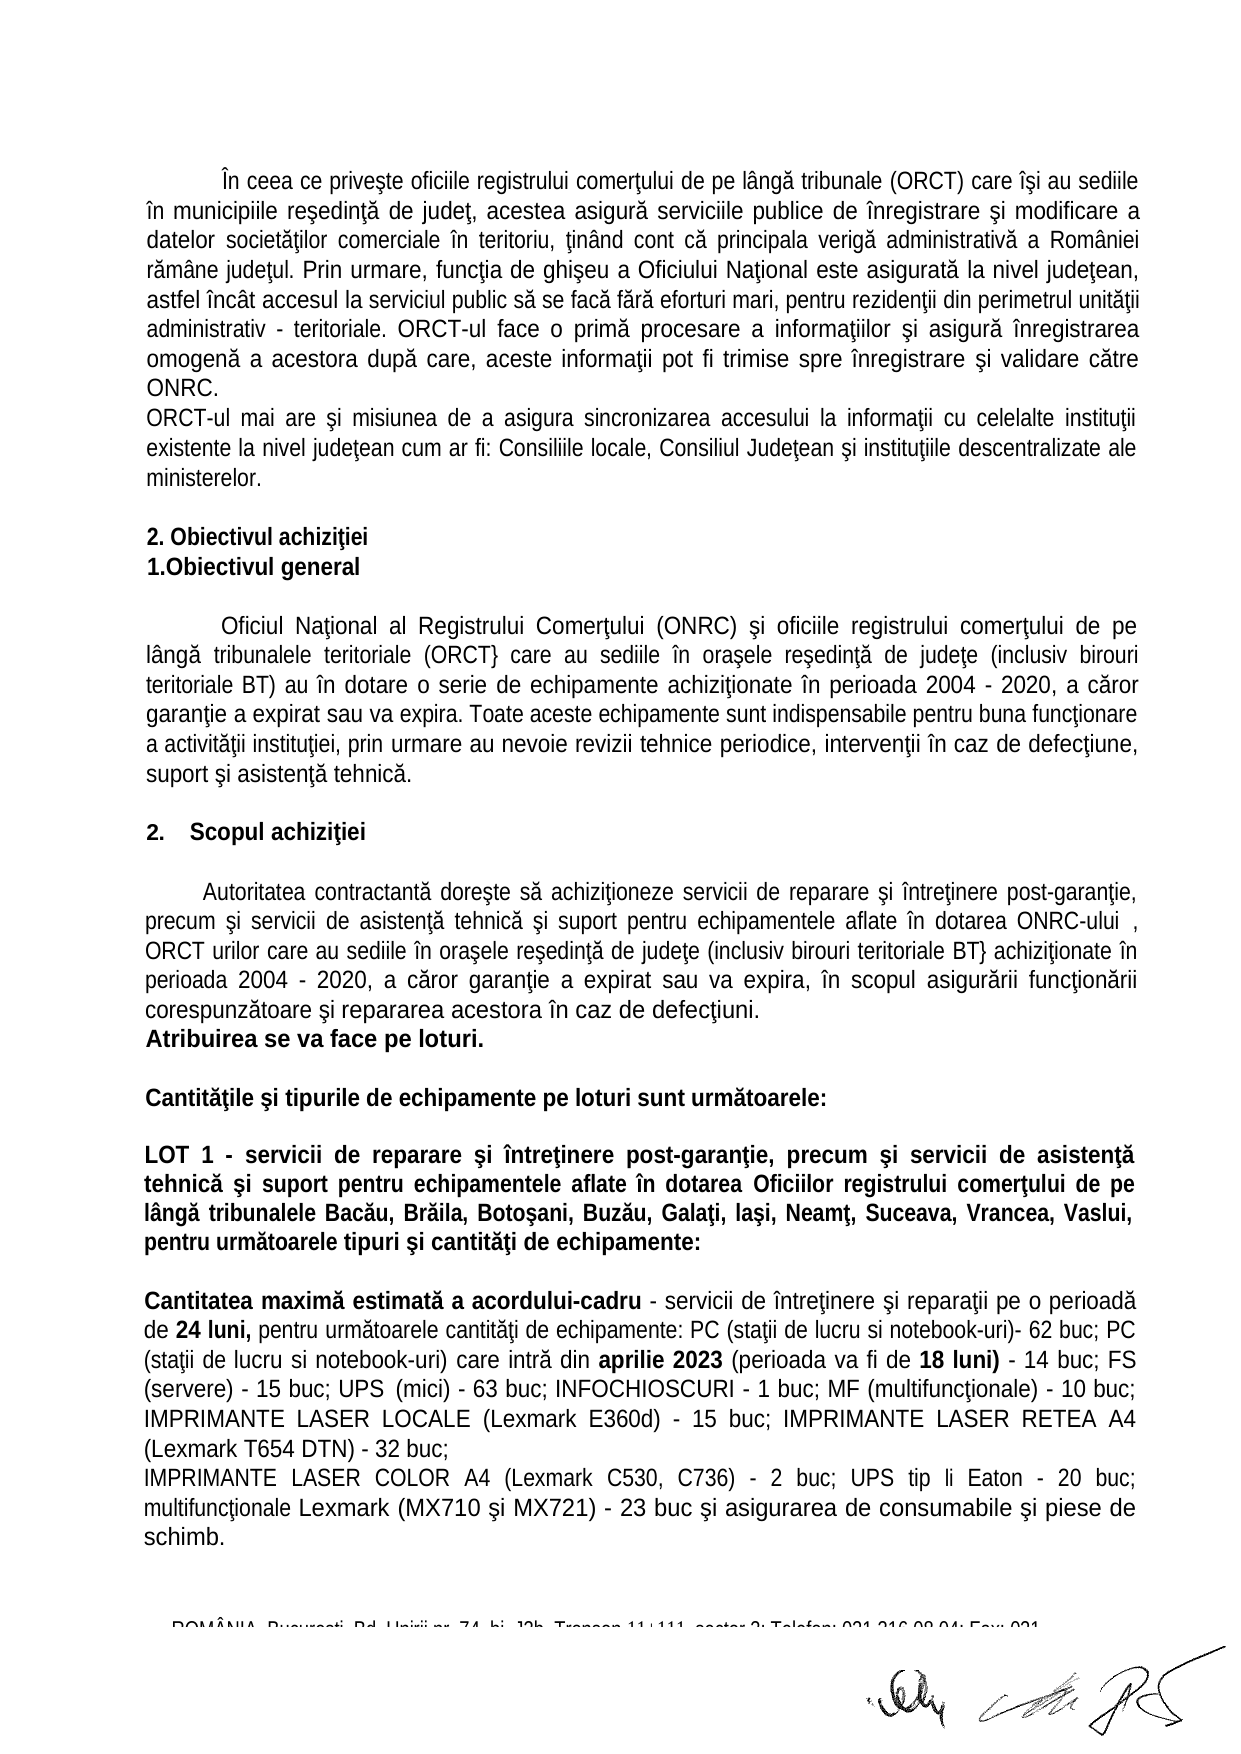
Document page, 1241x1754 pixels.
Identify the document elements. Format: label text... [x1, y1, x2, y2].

subtitle Scopul achiziţiei [146, 817, 1240, 846]
text Cantităţile şi tipurile de echipamente pe loturi sunt următoarele: [145, 1083, 1240, 1111]
subtitle 2. Obiectivul achiziţiei 1.Obiectivul general [147, 522, 406, 580]
text ORCT-ul mai are şi misiunea de a asigura sincronizarea accesului la informaţii cu celelalte instituţii existente la nivel judeţean cum ar fi: Consiliile locale, Consiliul Judeţean şi instituţiile descentralizate ale ministerelor. [146, 403, 1137, 492]
picture [866, 1670, 945, 1729]
text În ceea ce priveşte oficiile registrului comerţului de pe lângă tribunale (ORCT) care îşi au sediile în municipiile reşedinţă de judeţ, acestea asigură serviciile publice de înregistrare şi modificare a datelor societăţilor comerciale în teritoriu, ţinând cont că principala verigă administrativă a României rămâne judeţul. Prin urmare, funcţia de ghişeu a Oficiului Naţional este asigurată la nivel judeţean, astfel încât accesul la serviciul public să se facă fără eforturi mari, pentru rezidenţii din perimetrul unităţii administrativ - teritoriale. ORCT-ul face o primă procesare a informaţiilor şi asigură înregistrarea omogenă a acestora după care, aceste informaţii pot fi trimise spre înregistrare şi validare către ONRC. [146, 166, 1140, 402]
subtitle Atribuirea se va face pe loturi. [145, 1024, 1240, 1053]
text Cantitatea maximă estimată a acordului-cadru - servicii de întreţinere şi reparaţii pe o perioadă de 24 luni, pentru următoarele cantităţi de echipamente: PC (staţii de lucru si notebook-uri)- 62 buc; PC (staţii de lucru si notebook-uri) care intră din aprilie 2023 (perioada va fi de 18 luni) - 14 buc; FS (servere) - 15 buc; UPS (mici) - 63 buc; INFOCHIOSCURI - 1 buc; MF (multifuncţionale) - 10 buc; IMPRIMANTE LASER LOCALE (Lexmark E360d) - 15 buc; IMPRIMANTE LASER RETEA A4 (Lexmark T654 DTN) - 32 buc; [143, 1286, 1137, 1462]
text IMPRIMANTE LASER COLOR A4 (Lexmark C530, C736) - 2 buc; UPS tip li Eaton - 20 buc; multifuncţionale Lexmark (MX710 şi MX721) - 23 buc şi asigurarea de consumabile şi piese de schimb. [143, 1463, 1137, 1551]
picture [978, 1646, 1226, 1736]
text Autoritatea contractantă doreşte să achiziţioneze servicii de reparare şi întreţinere post-garanţie, precum şi servicii de asistenţă tehnică şi suport pentru echipamentele aflate în dotarea ONRC-ului , ORCT­ urilor care au sediile în oraşele reşedinţă de judeţe (inclusiv birouri teritoriale BT} achiziţionate în perioada 2004 - 2020, a căror garanţie a expirat sau va expira, în scopul asigurării funcţionării corespunzătoare şi repararea acestora în caz de defecţiuni. [145, 876, 1138, 1023]
text Oficiul Naţional al Registrului Comerţului (ONRC) şi oficiile registrului comerţului de pe lângă tribunalele teritoriale (ORCT} care au sediile în oraşele reşedinţă de judeţe (inclusiv birouri teritoriale BT) au în dotare o serie de echipamente achiziţionate în perioada 2004 - 2020, a căror garanţie a expirat sau va expira. Toate aceste echipamente sunt indispensabile pentru buna funcţionare a activităţii instituţiei, prin urmare au nevoie revizii tehnice periodice, intervenţii în caz de defecţiune, suport şi asistenţă tehnică. [146, 611, 1139, 787]
text LOT 1 - servicii de reparare şi întreţinere post-garanţie, precum şi servicii de asistenţă tehnică şi suport pentru echipamentele aflate în dotarea Oficiilor registrului comerţului de pe lângă tribunalele Bacău, Brăila, Botoşani, Buzău, Galaţi, laşi, Neamţ, Suceava, Vrancea, Vaslui, pentru următoarele tipuri şi cantităţi de echipamente: [144, 1140, 1135, 1255]
